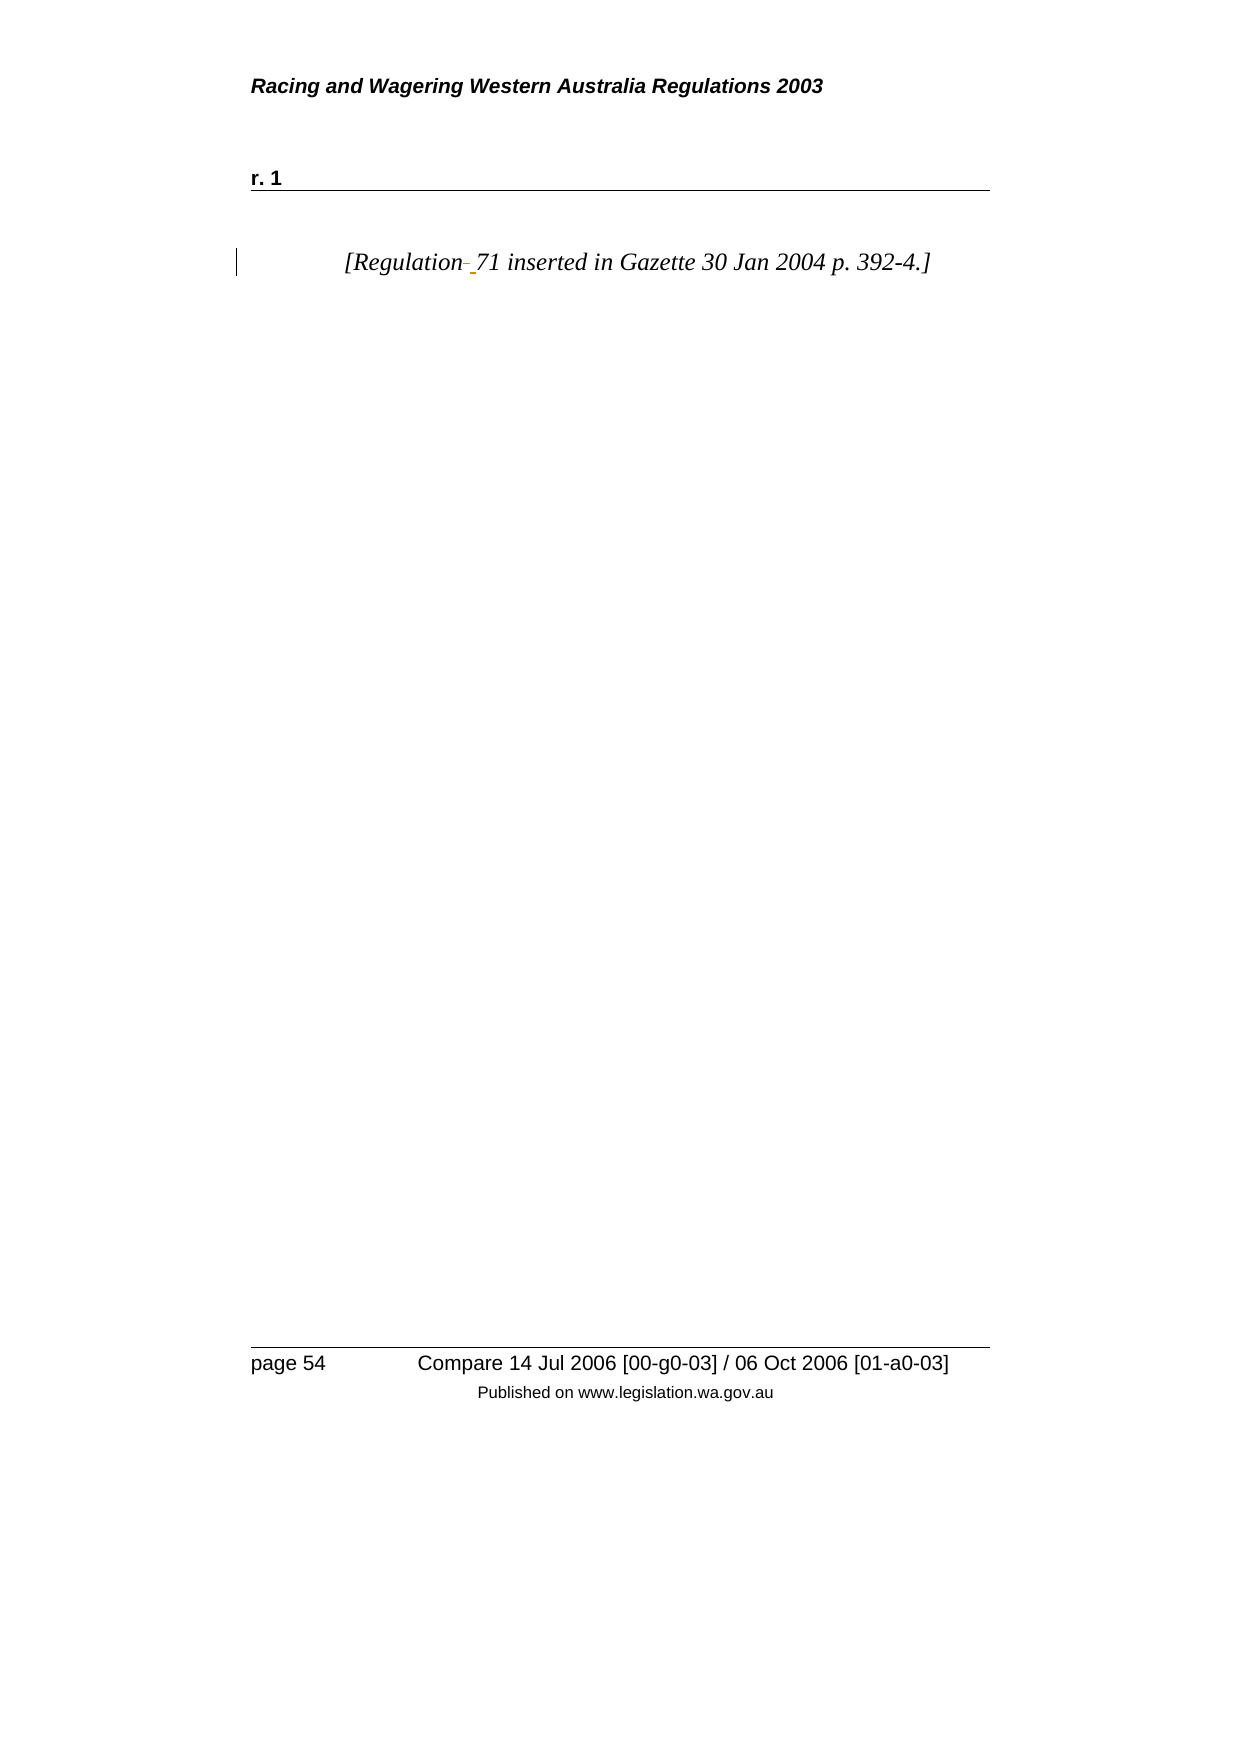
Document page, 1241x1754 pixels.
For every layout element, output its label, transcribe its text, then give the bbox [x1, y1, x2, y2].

text [Regulation71 inserted in Gazette 30 Jan 2004 p. 392-4.] [251, 247, 990, 276]
